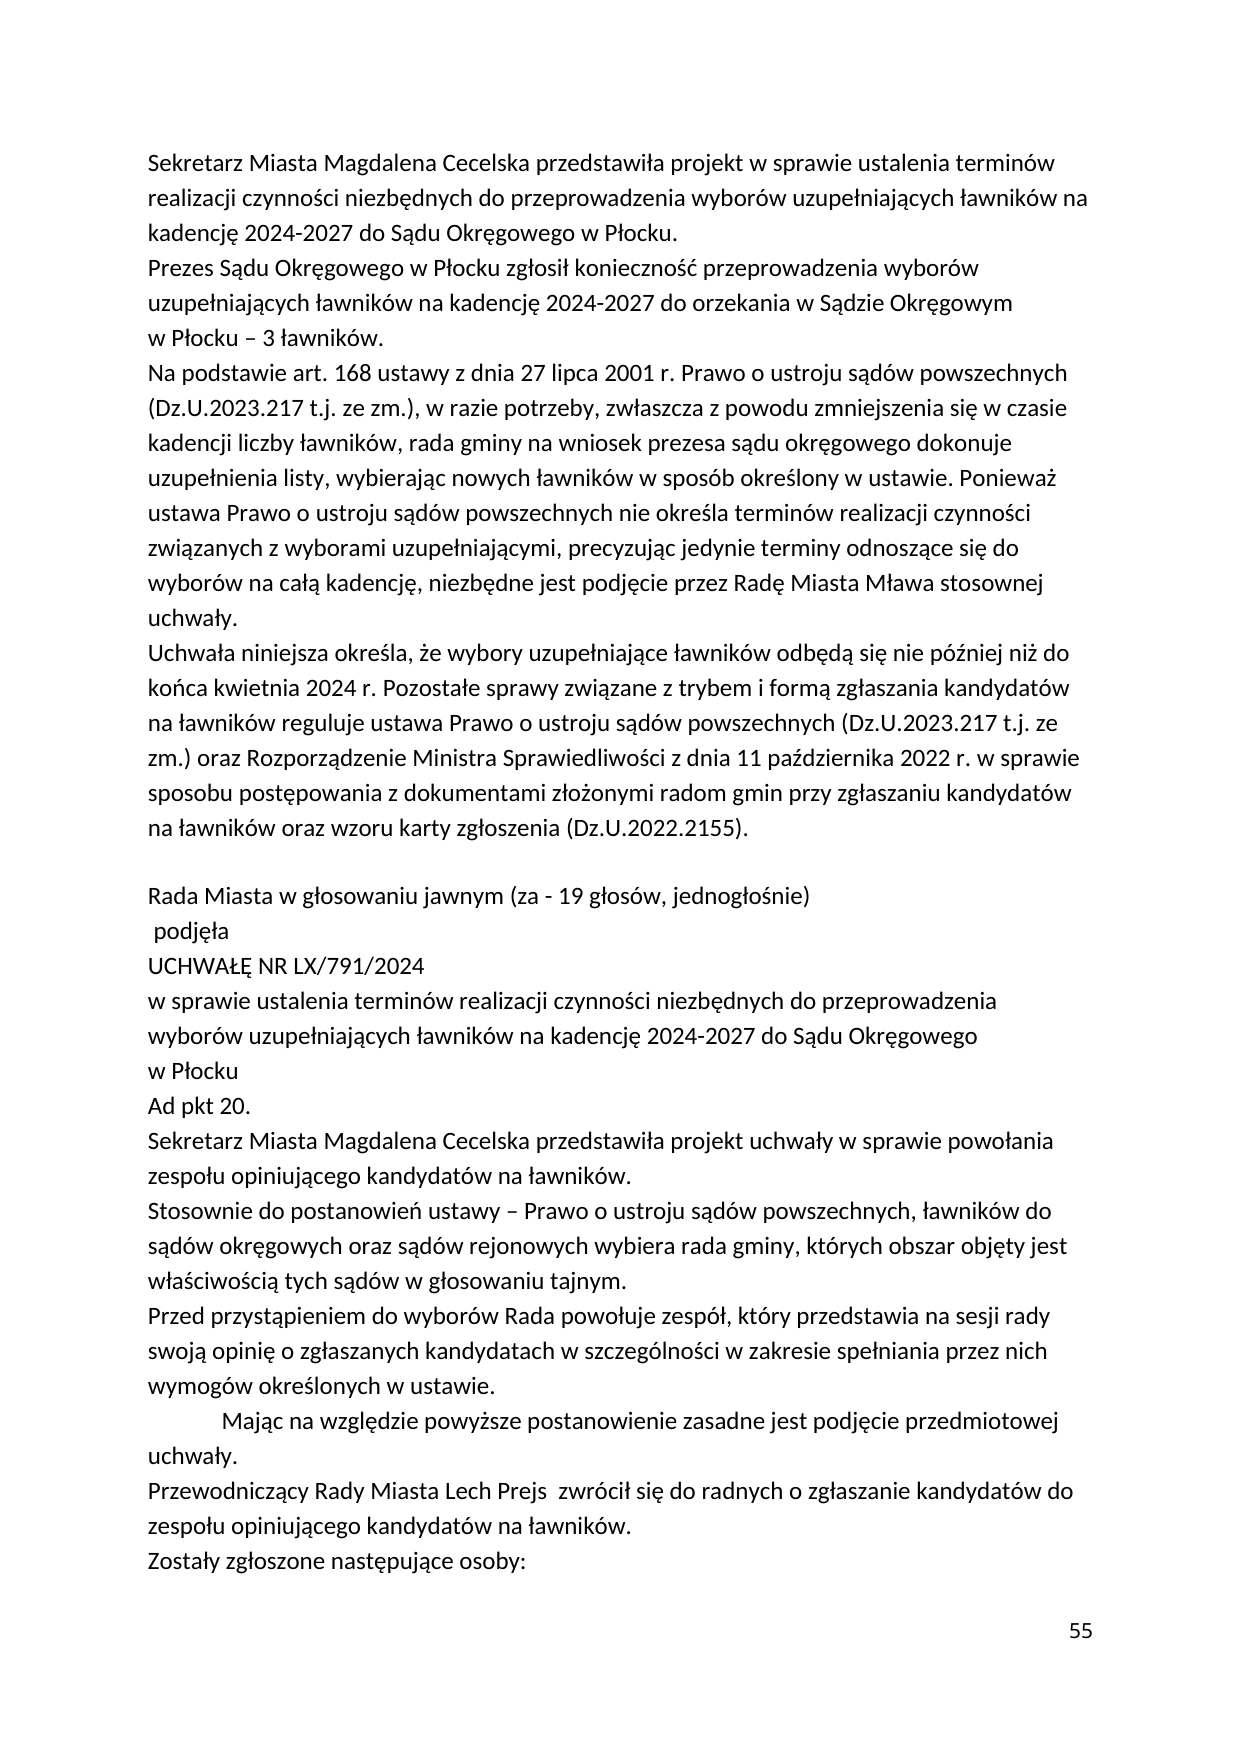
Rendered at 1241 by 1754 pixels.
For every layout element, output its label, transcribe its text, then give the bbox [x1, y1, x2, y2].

text Sekretarz Miasta Magdalena Cecelska przedstawiła projekt uchwały w sprawie powołania zespołu opiniującego kandydatów na ławników. [148, 1125, 1093, 1190]
text Sekretarz Miasta Magdalena Cecelska przedstawiła projekt w sprawie ustalenia terminów realizacji czynności niezbędnych do przeprowadzenia wyborów uzupełniających ławników na kadencję 2024-2027 do Sądu Okręgowego w Płocku. [148, 148, 1093, 248]
text Ad pkt 20. [148, 1090, 1093, 1120]
text Na podstawie art. 168 ustawy z dnia 27 lipca 2001 r. Prawo o ustroju sądów powszechnych (Dz.U.2023.217 t.j. ze zm.), w razie potrzeby, zwłaszcza z powodu zmniejszenia się w czasie kadencji liczby ławników, rada gminy na wniosek prezesa sądu okręgowego dokonuje uzupełnienia listy, wybierając nowych ławników w sposób określony w ustawie. Ponieważ ustawa Prawo o ustroju sądów powszechnych nie określa terminów realizacji czynności związanych z wyborami uzupełniającymi, precyzując jedynie terminy odnoszące się do wyborów na całą kadencję, niezbędne jest podjęcie przez Radę Miasta Mława stosownej uchwały. [148, 358, 1093, 633]
text w sprawie ustalenia terminów realizacji czynności niezbędnych do przeprowadzenia wyborów uzupełniających ławników na kadencję 2024-2027 do Sądu Okręgowego w Płocku [148, 985, 1093, 1085]
text Mając na względzie powyższe postanowienie zasadne jest podjęcie przedmiotowej uchwały. [148, 1405, 1093, 1470]
text Przewodniczący Rady Miasta Lech Prejs zwrócił się do radnych o zgłaszanie kandydatów do zespołu opiniującego kandydatów na ławników. [148, 1475, 1093, 1540]
text podjęła [148, 915, 1093, 945]
text Rada Miasta w głosowaniu jawnym (za - 19 głosów, jednogłośnie) [148, 880, 1093, 910]
text Prezes Sądu Okręgowego w Płocku zgłosił konieczność przeprowadzenia wyborów uzupełniających ławników na kadencję 2024-2027 do orzekania w Sądzie Okręgowym w Płocku – 3 ławników. [148, 253, 1093, 353]
text Stosownie do postanowień ustawy – Prawo o ustroju sądów powszechnych, ławników do sądów okręgowych oraz sądów rejonowych wybiera rada gminy, których obszar objęty jest właściwością tych sądów w głosowaniu tajnym. [148, 1195, 1093, 1295]
text Zostały zgłoszone następujące osoby: [148, 1545, 1093, 1575]
text UCHWAŁĘ NR LX/791/2024 [148, 950, 1093, 980]
text Przed przystąpieniem do wyborów Rada powołuje zespół, który przedstawia na sesji rady swoją opinię o zgłaszanych kandydatach w szczególności w zakresie spełniania przez nich wymogów określonych w ustawie. [148, 1300, 1093, 1400]
text Uchwała niniejsza określa, że wybory uzupełniające ławników odbędą się nie później niż do końca kwietnia 2024 r. Pozostałe sprawy związane z trybem i formą zgłaszania kandydatów na ławników reguluje ustawa Prawo o ustroju sądów powszechnych (Dz.U.2023.217 t.j. ze zm.) oraz Rozporządzenie Ministra Sprawiedliwości z dnia 11 października 2022 r. w sprawie sposobu postępowania z dokumentami złożonymi radom gmin przy zgłaszaniu kandydatów na ławników oraz wzoru karty zgłoszenia (Dz.U.2022.2155). [148, 638, 1093, 843]
